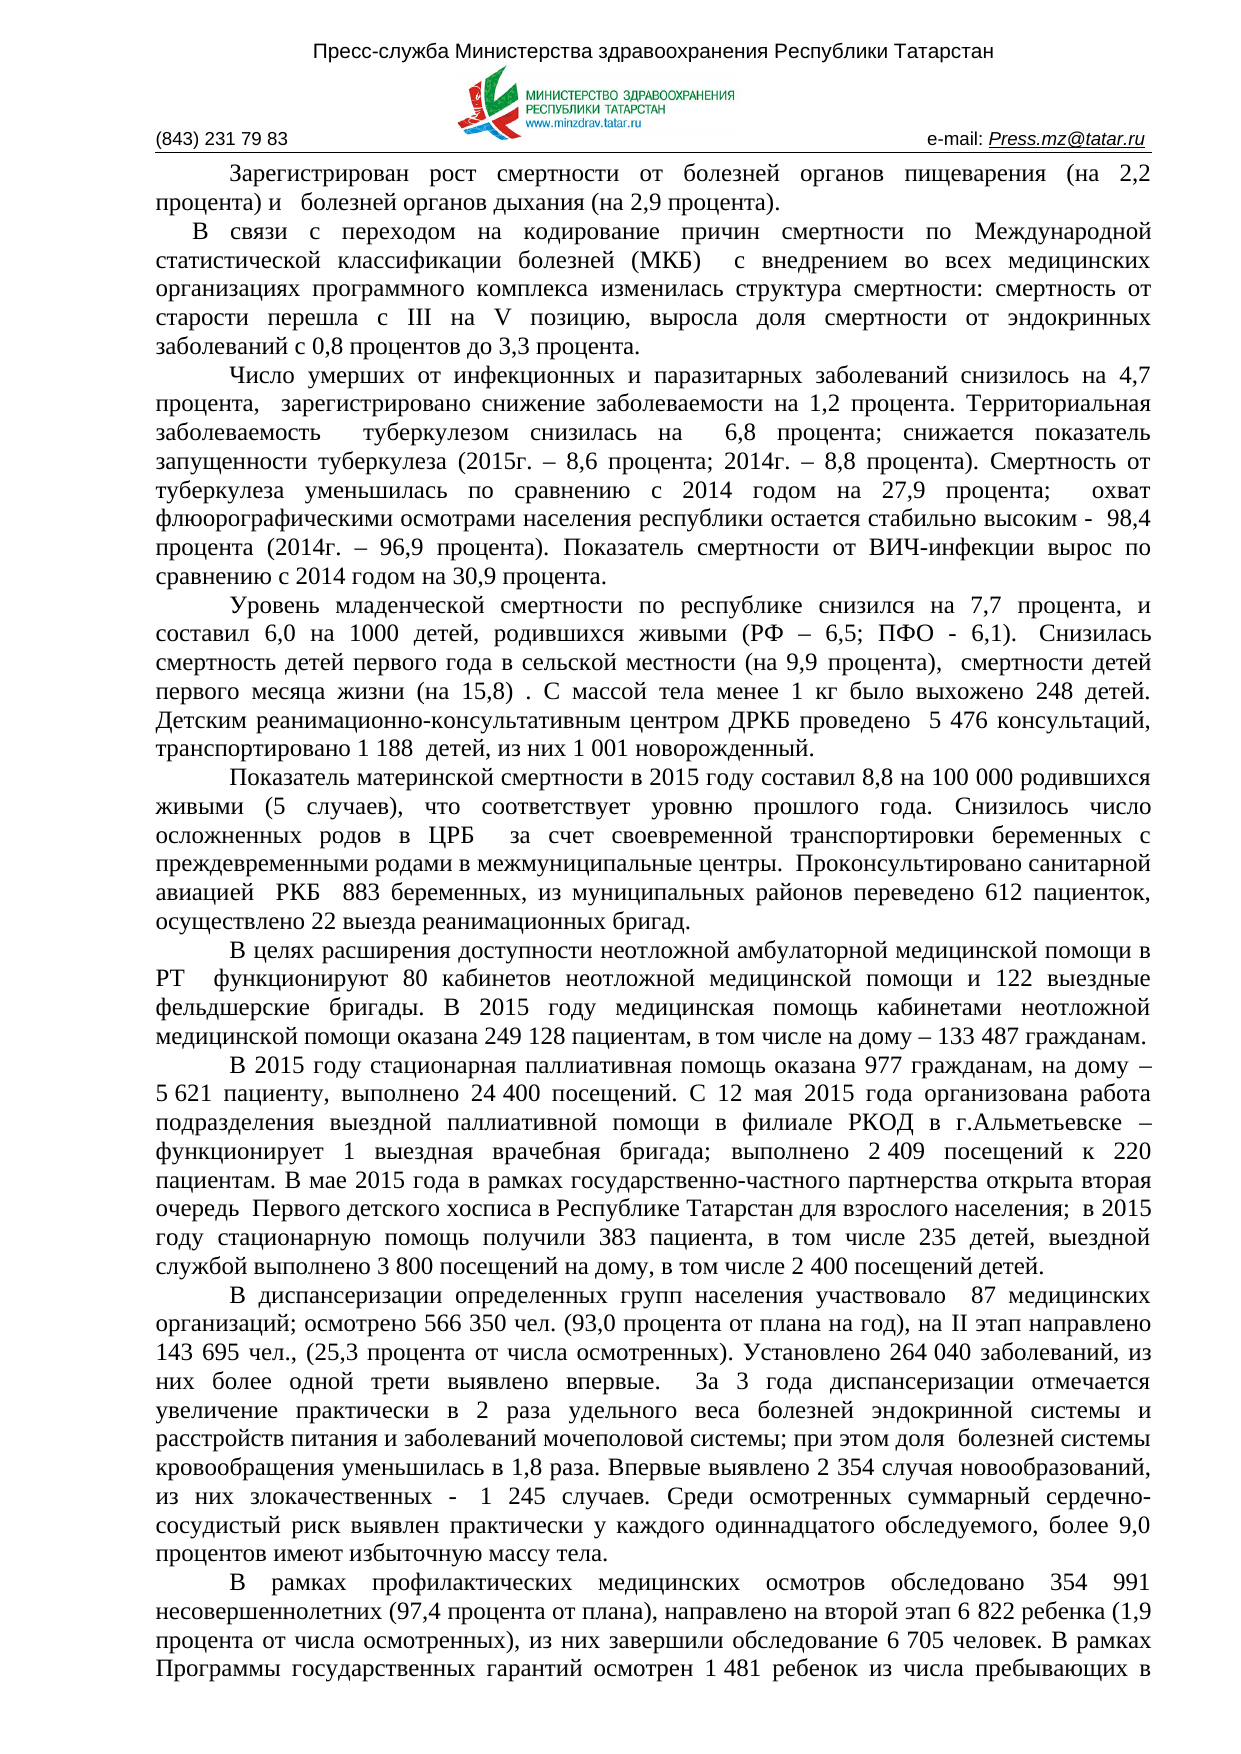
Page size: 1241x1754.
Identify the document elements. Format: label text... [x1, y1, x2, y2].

text В диспансеризации определенных групп населения участвовало 87 медицинских организаций; осмотрено 566 350 чел. (93,0 процента от плана на год), на II этап направлено 143 695 чел., (25,3 процента от числа осмотренных). Установлено 264 040 заболеваний, из них более одной трети выявлено впервые. За 3 года диспансеризации отмечается увеличение практически в 2 раза удельного веса болезней эндокринной системы и расстройств питания и заболеваний мочеполовой системы; при этом доля болезней системы кровообращения уменьшилась в 1,8 раза. Впервые выявлено 2 354 случая новообразований, из них злокачественных - 1 245 случаев. Cреди осмотренных суммарный сердечно-сосудистый риск выявлен практически у каждого одиннадцатого обследуемого, более 9,0 процентов имеют избыточную массу тела. [155, 1280, 1152, 1567]
text Уровень младенческой смертности по республике снизился на 7,7 процента, и составил 6,0 на 1000 детей, родившихся живыми (РФ – 6,5; ПФО - 6,1). Снизилась смертность детей первого года в сельской местности (на 9,9 процента), смертности детей первого месяца жизни (на 15,8) . С массой тела менее 1 кг было выхожено 248 детей. Детским реанимационно-консультативным центром ДРКБ проведено 5 476 консультаций, транспортировано 1 188 детей, из них 1 001 новорожденный. [155, 590, 1152, 762]
text В целях расширения доступности неотложной амбулаторной медицинской помощи в РТ функционируют 80 кабинетов неотложной медицинской помощи и 122 выездные фельдшерские бригады. В 2015 году медицинская помощь кабинетами неотложной медицинской помощи оказана 249 128 пациентам, в том числе на дому – 133 487 гражданам. [155, 935, 1152, 1050]
picture [449, 62, 742, 146]
text В 2015 году стационарная паллиативная помощь оказана 977 гражданам, на дому – 5 621 пациенту, выполнено 24 400 посещений. С 12 мая 2015 года организована работа подразделения выездной паллиативной помощи в филиале РКОД в г.Альметьевске – функционирует 1 выездная врачебная бригада; выполнено 2 409 посещений к 220 пациентам. В мае 2015 года в рамках государственно-частного партнерства открыта вторая очередь Первого детского хосписа в Республике Татарстан для взрослого населения; в 2015 году стационарную помощь получили 383 пациента, в том числе 235 детей, выездной службой выполнено 3 800 посещений на дому, в том числе 2 400 посещений детей. [155, 1050, 1152, 1280]
text Зарегистрирован рост смертности от болезней органов пищеварения (на 2,2 процента) и болезней органов дыхания (на 2,9 процента). [155, 158, 1152, 216]
text Число умерших от инфекционных и паразитарных заболеваний снизилось на 4,7 процента, зарегистрировано снижение заболеваемости на 1,2 процента. Территориальная заболеваемость туберкулезом снизилась на 6,8 процента; снижается показатель запущенности туберкулеза (2015г. – 8,6 процента; 2014г. – 8,8 процента). Смертность от туберкулеза уменьшилась по сравнению с 2014 годом на 27,9 процента; охват флюорографическими осмотрами населения республики остается стабильно высоким - 98,4 процента (2014г. – 96,9 процента). Показатель смертности от ВИЧ-инфекции вырос по сравнению с 2014 годом на 30,9 процента. [155, 360, 1152, 590]
text Показатель материнской смертности в 2015 году составил 8,8 на 100 000 родившихся живыми (5 случаев), что соответствует уровню прошлого года. Снизилось число осложненных родов в ЦРБ за счет своевременной транспортировки беременных с преждевременными родами в межмуниципальные центры. Проконсультировано санитарной авиацией РКБ 883 беременных, из муниципальных районов переведено 612 пациенток, осуществлено 22 выезда реанимационных бригад. [155, 762, 1152, 935]
text В связи с переходом на кодирование причин смертности по Международной статистической классификации болезней (МКБ) с внедрением во всех медицинских организациях программного комплекса изменилась структура смертности: смертность от старости перешла с III на V позицию, выросла доля смертности от эндокринных заболеваний с 0,8 процентов до 3,3 процента. [155, 216, 1152, 360]
